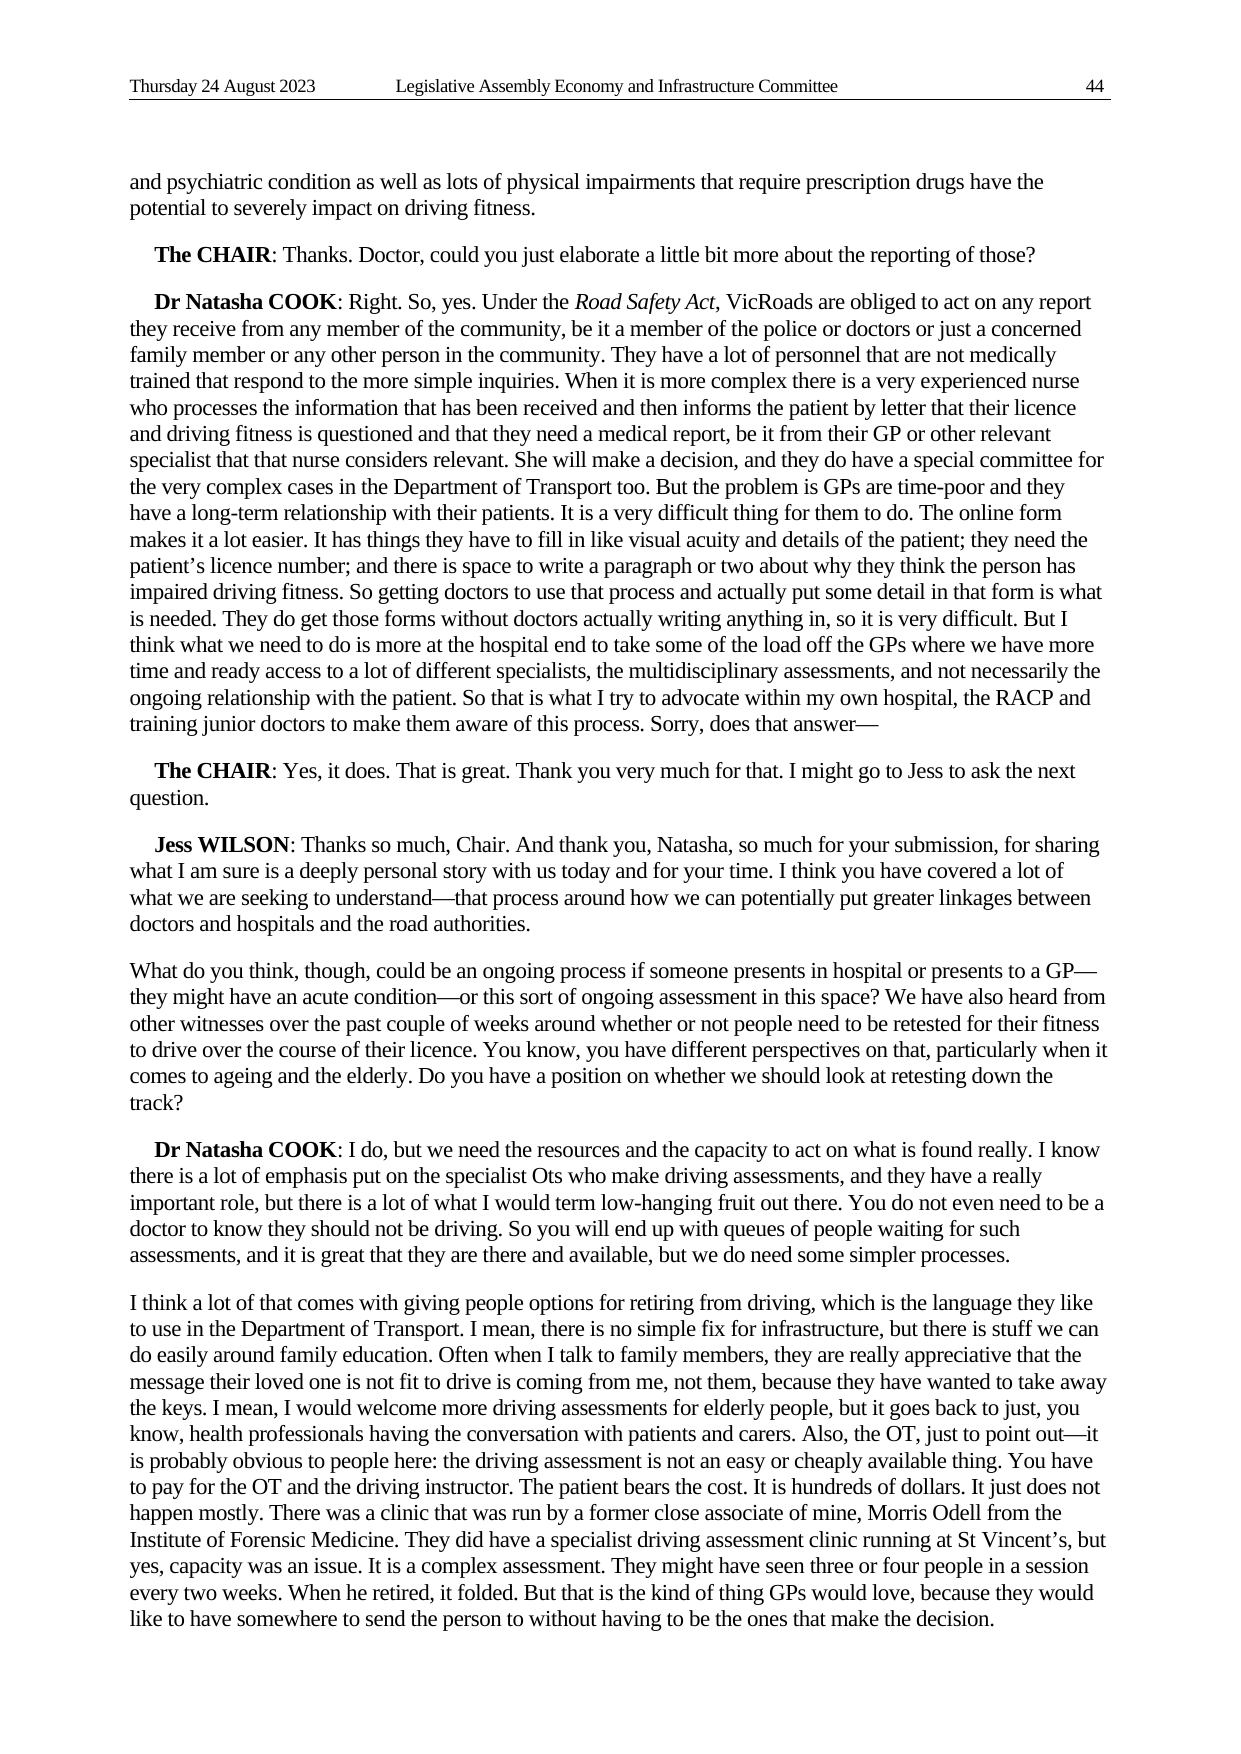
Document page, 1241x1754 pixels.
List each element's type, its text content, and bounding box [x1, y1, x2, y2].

text What do you think, though, could be an ongoing process if someone presents in hospital or presents to a GP—they might have an acute condition—or this sort of ongoing assessment in this space? We have also heard from other witnesses over the past couple of weeks around whether or not people need to be retested for their fitness to drive over the course of their licence. You know, you have different perspectives on that, particularly when it comes to ageing and the elderly. Do you have a position on whether we should look at retesting down the track? [129, 957, 1111, 1115]
text The CHAIR: Yes, it does. That is great. Thank you very much for that. I might go to Jess to ask the next question. [129, 757, 1111, 810]
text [129, 168, 1111, 220]
text The CHAIR: Thanks. Doctor, could you just elaborate a little bit more about the reporting of those? [129, 241, 1111, 268]
text Jess WILSON: Thanks so much, Chair. And thank you, Natasha, so much for your submission, for sharing what I am sure is a deeply personal story with us today and for your time. I think you have covered a lot of what we are seeking to understand—that process around how we can potentially put greater linkages between doctors and hospitals and the road authorities. [129, 831, 1111, 936]
text I think a lot of that comes with giving people options for retiring from driving, which is the language they like to use in the Department of Transport. I mean, there is no simple fix for infrastructure, but there is stuff we can do easily around family education. Often when I talk to family members, they are really appreciative that the message their loved one is not fit to drive is coming from me, not them, because they have wanted to take away the keys. I mean, I would welcome more driving assessments for elderly people, but it goes back to just, you know, health professionals having the conversation with patients and carers. Also, the OT, just to point out—it is probably obvious to people here: the driving assessment is not an easy or cheaply available thing. You have to pay for the OT and the driving instructor. The patient bears the cost. It is hundreds of dollars. It just does not happen mostly. There was a clinic that was run by a former close associate of mine, Morris Odell from the Institute of Forensic Medicine. They did have a specialist driving assessment clinic running at St Vincent’s, but yes, capacity was an issue. It is a complex assessment. They might have seen three or four people in a session every two weeks. When he retired, it folded. But that is the kind of thing GPs would love, because they would like to have somewhere to send the person to without having to be the ones that make the decision. [129, 1289, 1111, 1631]
text Dr Natasha COOK: Right. So, yes. Under the Road Safety Act, VicRoads are obliged to act on any report they receive from any member of the community, be it a member of the police or doctors or just a concerned family member or any other person in the community. They have a lot of personnel that are not medically trained that respond to the more simple inquiries. When it is more complex there is a very experienced nurse who processes the information that has been received and then informs the patient by letter that their licence and driving fitness is questioned and that they need a medical report, be it from their GP or other relevant specialist that that nurse considers relevant. She will make a decision, and they do have a special committee for the very complex cases in the Department of Transport too. But the problem is GPs are time-poor and they have a long-term relationship with their patients. It is a very difficult thing for them to do. The online form makes it a lot easier. It has things they have to fill in like visual acuity and details of the patient; they need the patient’s licence number; and there is space to write a paragraph or two about why they think the person has impaired driving fitness. So getting doctors to use that process and actually put some detail in that form is what is needed. They do get those forms without doctors actually writing anything in, so it is very difficult. But I think what we need to do is more at the hospital end to take some of the load off the GPs where we have more time and ready access to a lot of different specialists, the multidisciplinary assessments, and not necessarily the ongoing relationship with the patient. So that is what I try to advocate within my own hospital, the RACP and training junior doctors to make them aware of this process. Sorry, does that answer— [129, 288, 1111, 736]
text Dr Natasha COOK: I do, but we need the resources and the capacity to act on what is found really. I know there is a lot of emphasis put on the specialist Ots who make driving assessments, and they have a really important role, but there is a lot of what I would term low-hanging fruit out there. You do not even need to be a doctor to know they should not be driving. So you will end up with queues of people waiting for such assessments, and it is great that they are there and available, but we do need some simpler processes. [129, 1136, 1111, 1268]
